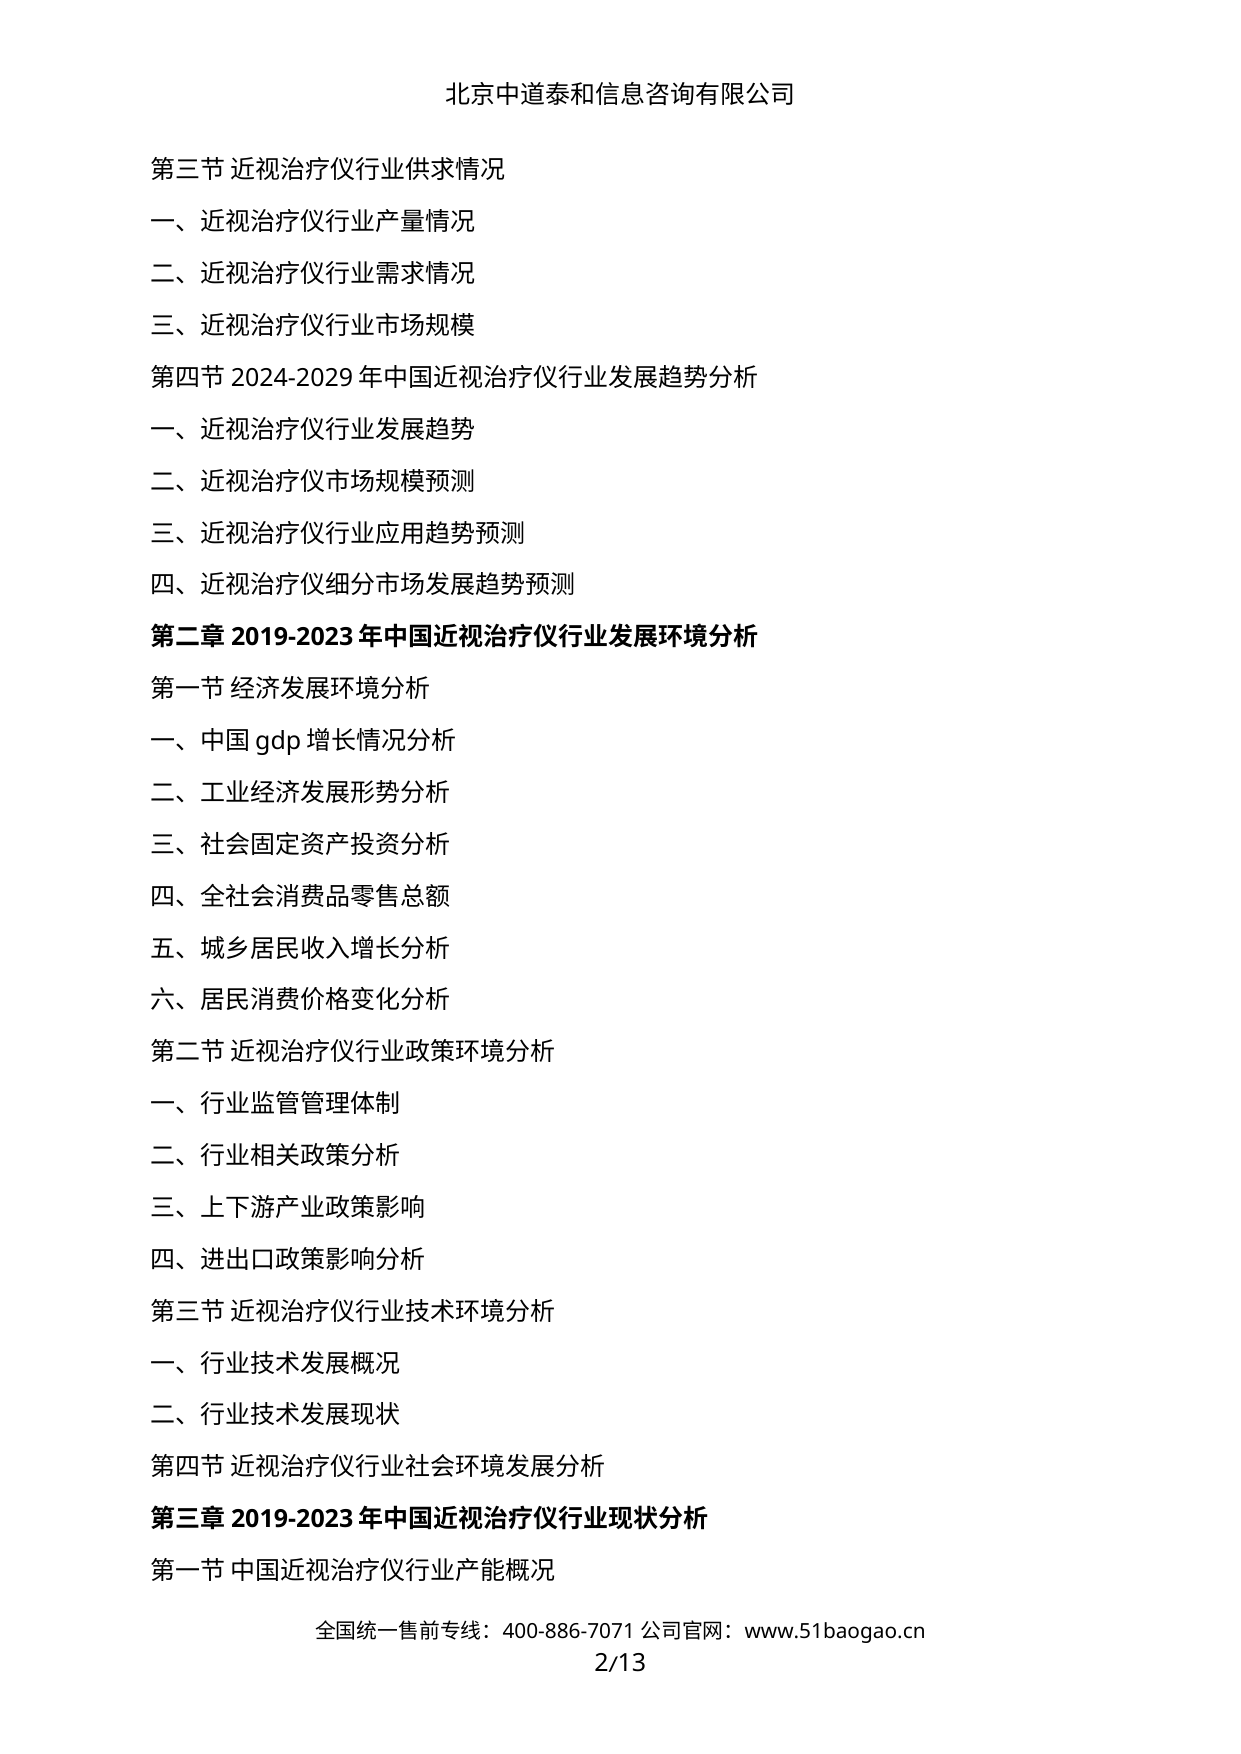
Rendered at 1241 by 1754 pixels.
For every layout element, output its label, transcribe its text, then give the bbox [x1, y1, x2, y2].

text 三、上下游产业政策影响 [150, 1187, 1090, 1224]
text 一、中国gdp增长情况分析 [150, 721, 1090, 757]
text 第三章 2019-2023年中国近视治疗仪行业现状分析 [150, 1499, 1090, 1535]
text 第二节 近视治疗仪行业政策环境分析 [150, 1032, 1090, 1068]
text 第二章 2019-2023年中国近视治疗仪行业发展环境分析 [150, 617, 1090, 653]
text 第三节 近视治疗仪行业技术环境分析 [150, 1291, 1090, 1327]
text 三、近视治疗仪行业市场规模 [150, 306, 1090, 342]
text 二、近视治疗仪行业需求情况 [150, 254, 1090, 290]
text 二、近视治疗仪市场规模预测 [150, 461, 1090, 497]
text 第四节 近视治疗仪行业社会环境发展分析 [150, 1447, 1090, 1483]
text 三、近视治疗仪行业应用趋势预测 [150, 513, 1090, 549]
text 一、近视治疗仪行业发展趋势 [150, 409, 1090, 446]
text 六、居民消费价格变化分析 [150, 980, 1090, 1016]
text 二、行业相关政策分析 [150, 1136, 1090, 1172]
text 第三节 近视治疗仪行业供求情况 [150, 150, 1090, 186]
text 三、社会固定资产投资分析 [150, 824, 1090, 861]
text 五、城乡居民收入增长分析 [150, 928, 1090, 964]
text 四、进出口政策影响分析 [150, 1239, 1090, 1276]
text 四、近视治疗仪细分市场发展趋势预测 [150, 565, 1090, 601]
text 四、全社会消费品零售总额 [150, 876, 1090, 912]
text 二、工业经济发展形势分析 [150, 772, 1090, 809]
text 一、近视治疗仪行业产量情况 [150, 202, 1090, 238]
text 第四节 2024-2029年中国近视治疗仪行业发展趋势分析 [150, 357, 1090, 394]
text 一、行业监管管理体制 [150, 1084, 1090, 1120]
text 第一节 经济发展环境分析 [150, 669, 1090, 705]
text 二、行业技术发展现状 [150, 1395, 1090, 1431]
text 第一节 中国近视治疗仪行业产能概况 [150, 1551, 1090, 1587]
text 一、行业技术发展概况 [150, 1343, 1090, 1379]
